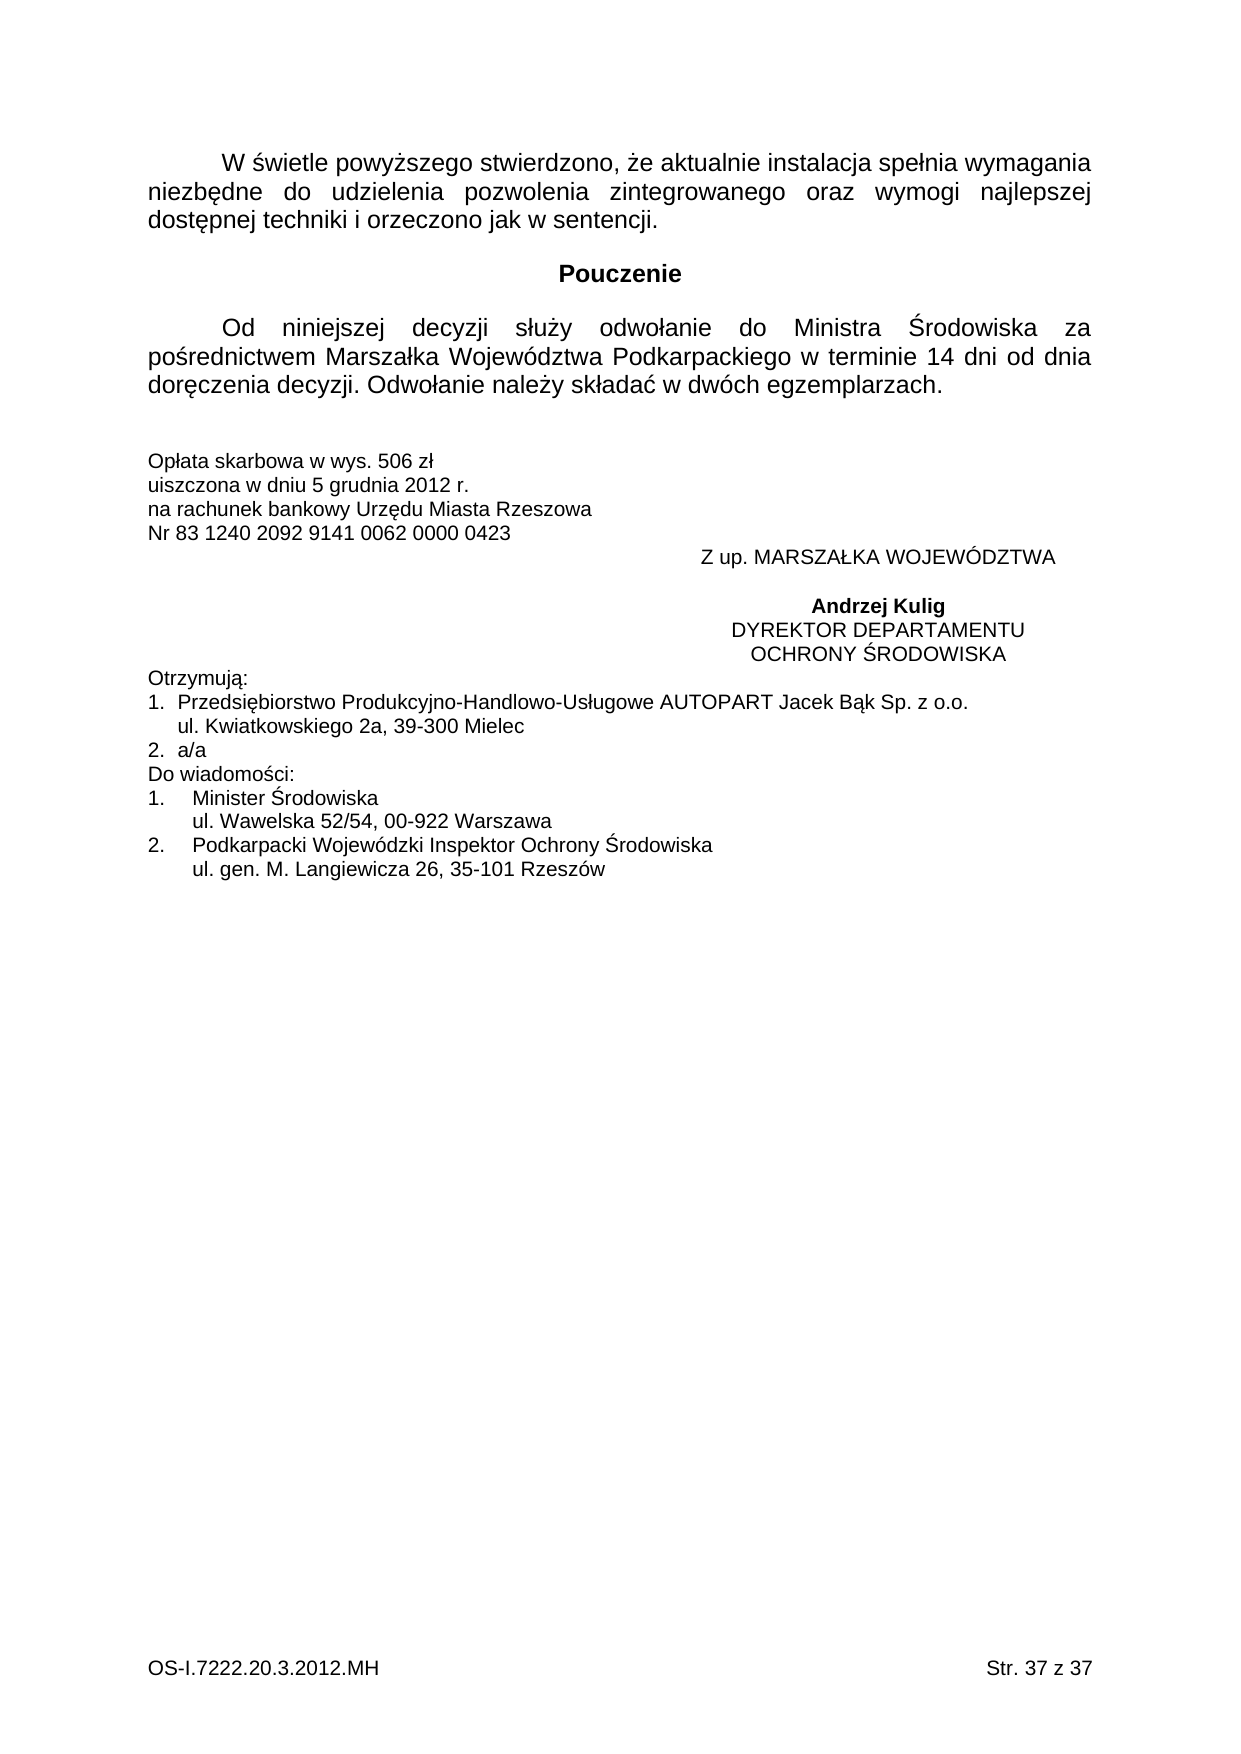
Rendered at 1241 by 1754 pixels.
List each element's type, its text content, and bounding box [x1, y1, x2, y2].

list Podkarpacki Wojewódzki Inspektor Ochrony Środowiska [148, 833, 1092, 857]
text uiszczona w dniu 5 grudnia 2012 r. [148, 473, 1092, 497]
text ul. Kwiatkowskiego 2a, 39-300 Mielec [177, 713, 1092, 737]
list ul. Wawelska 52/54, 00-922 Warszawa [192, 809, 1092, 833]
text Do wiadomości: [148, 761, 1092, 785]
subtitle Pouczenie [148, 259, 1092, 288]
text na rachunek bankowy Urzędu Miasta Rzeszowa [148, 497, 1092, 521]
text Otrzymują: [148, 666, 1092, 689]
text DYREKTOR DEPARTAMENTU [664, 618, 1092, 642]
text OCHRONY ŚRODOWISKA [664, 642, 1092, 666]
text Andrzej Kulig [664, 594, 1092, 618]
text Z up. MARSZAŁKA WOJEWÓDZTWA [664, 545, 1092, 569]
list Przedsiębiorstwo Produkcyjno-Handlowo-Usługowe AUTOPART Jacek Bąk Sp. z o.o. [148, 689, 1092, 713]
text ul. gen. M. Langiewicza 26, 35-101 Rzeszów [192, 857, 1092, 881]
text Nr 83 1240 2092 9141 0062 0000 0423 [148, 521, 1092, 545]
text W świetle powyższego stwierdzono, że aktualnie instalacja spełnia wymagania niezbędne do udzielenia pozwolenia zintegrowanego oraz wymogi najlepszej dostępnej techniki i orzeczono jak w sentencji. [148, 148, 1092, 234]
list Minister Środowiska [148, 785, 1092, 809]
text 2. a/a [148, 737, 1092, 761]
text Opłata skarbowa w wys. 506 zł [148, 449, 1092, 473]
text Od niniejszej decyzji służy odwołanie do Ministra Środowiska za pośrednictwem Marszałka Województwa Podkarpackiego w terminie 14 dni od dnia doręczenia decyzji. Odwołanie należy składać w dwóch egzemplarzach. [148, 313, 1092, 399]
